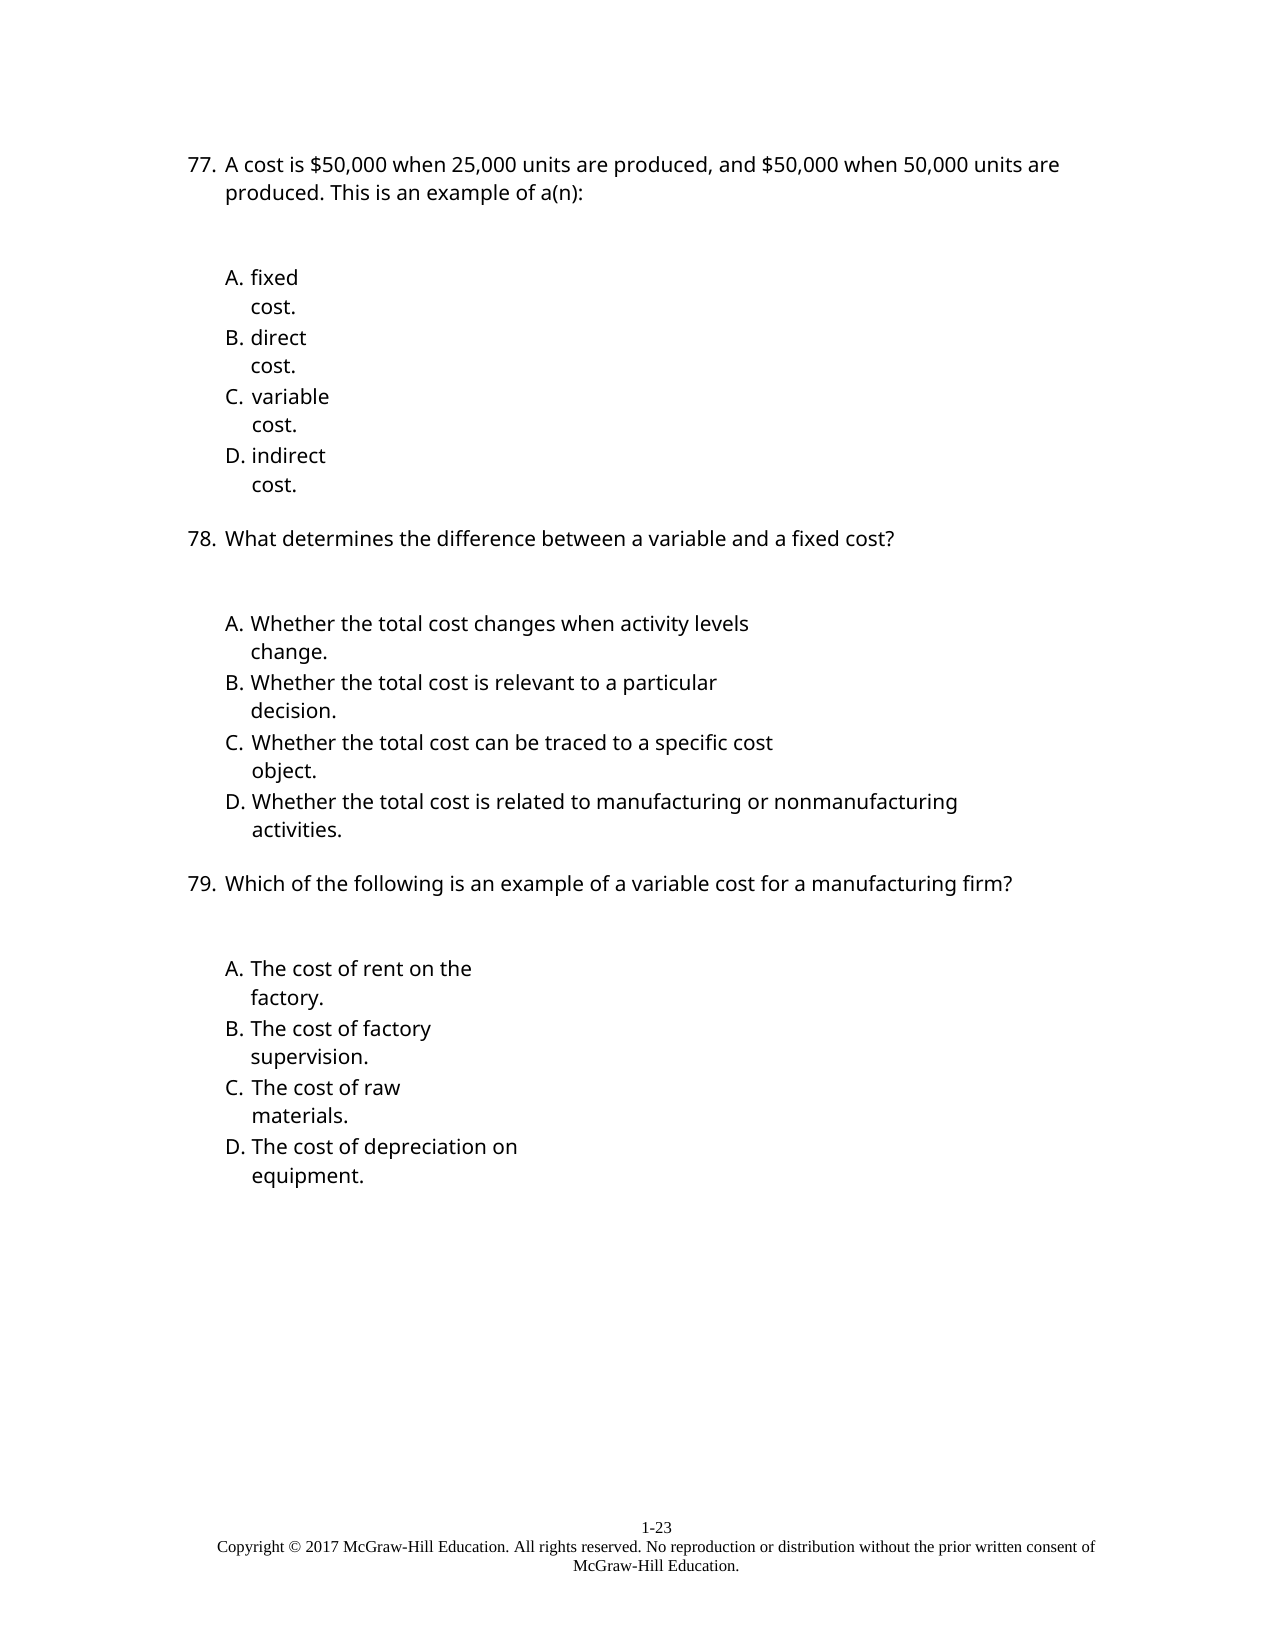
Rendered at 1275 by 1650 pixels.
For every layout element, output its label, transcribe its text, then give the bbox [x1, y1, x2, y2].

table_header 79. [188, 870, 225, 1189]
table_header 78. [188, 524, 225, 844]
table_header Which of the following is an example of a variable cost for a manufacturing firm? [225, 870, 1125, 1189]
table_header What determines the difference between a variable and a fixed cost? [225, 524, 1125, 844]
table_header 77. [188, 150, 225, 498]
table_header A cost is $50,000 when 25,000 units are produced, and $50,000 when 50,000 units are produced. This is an example of a(n): [225, 150, 1125, 498]
